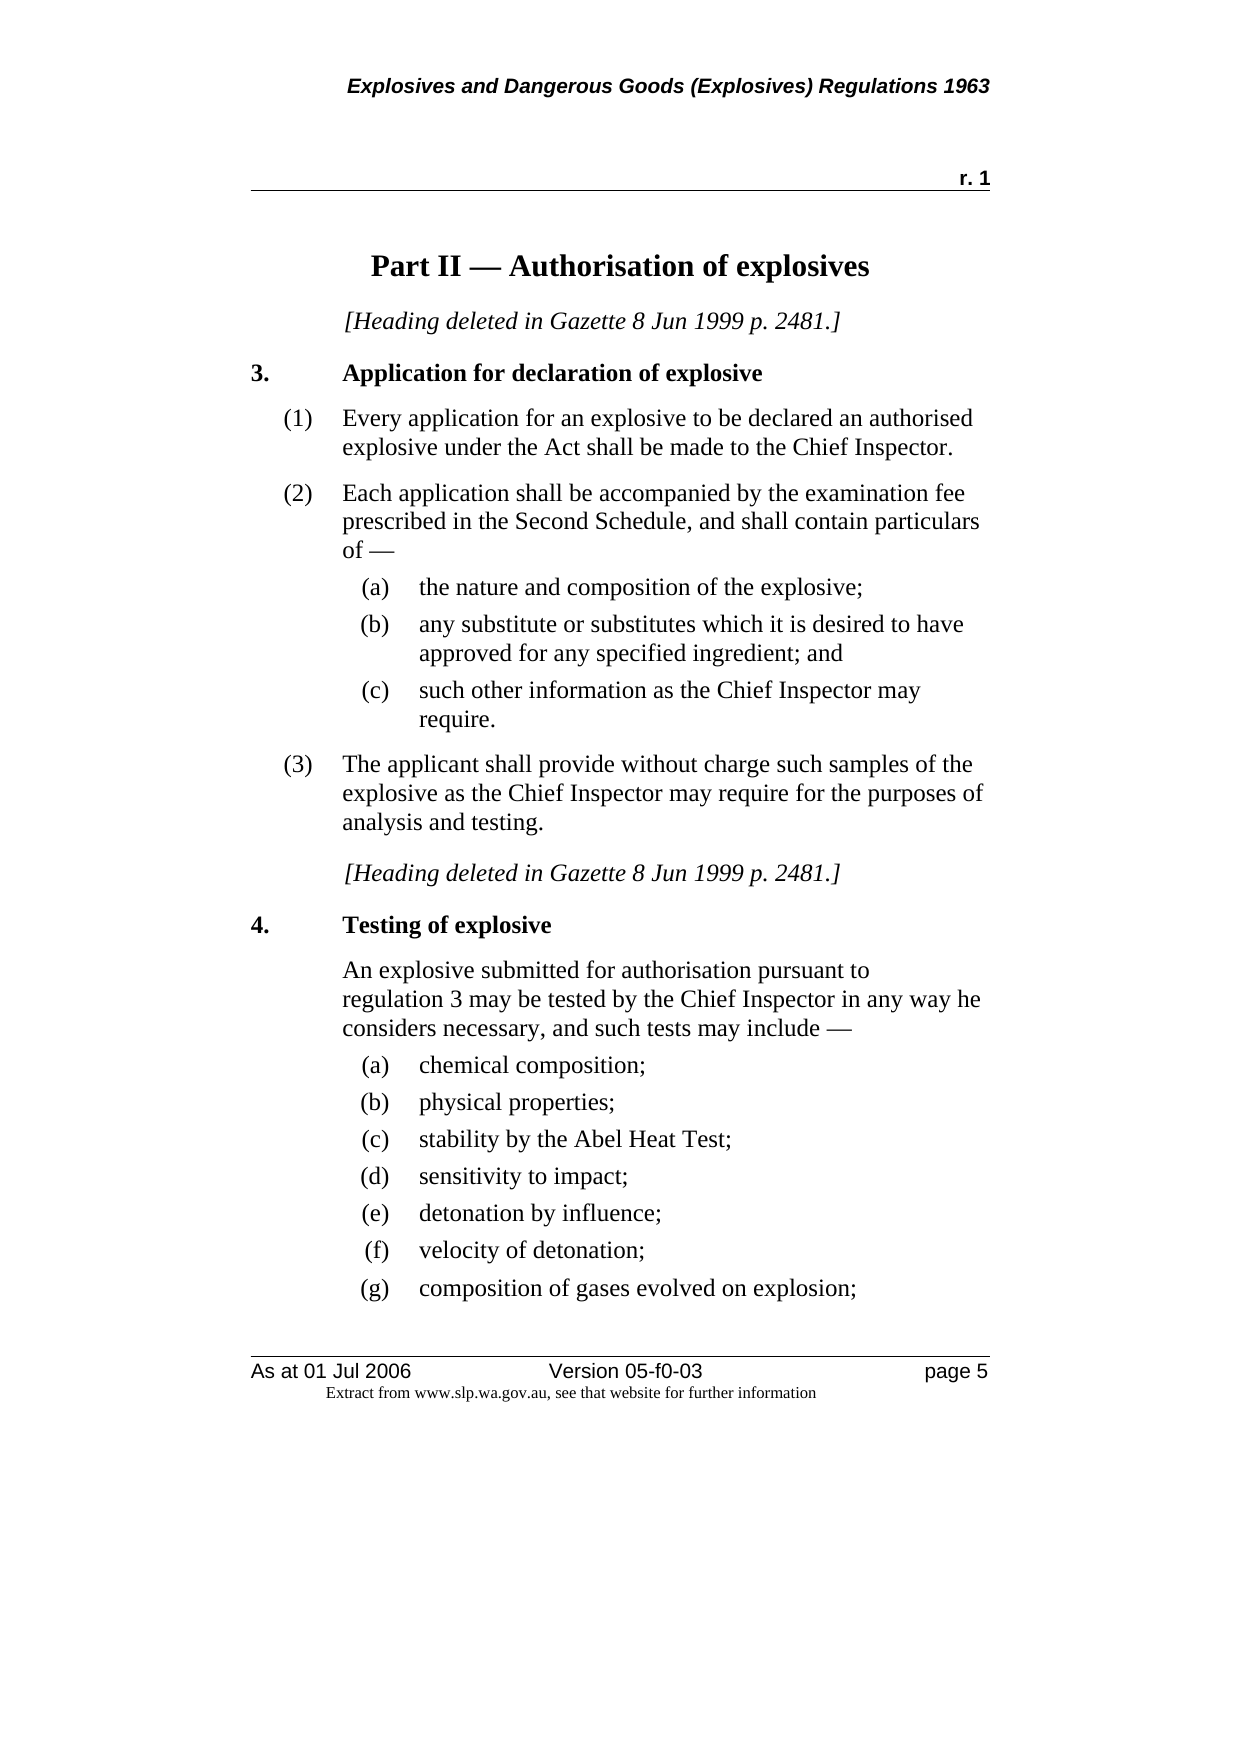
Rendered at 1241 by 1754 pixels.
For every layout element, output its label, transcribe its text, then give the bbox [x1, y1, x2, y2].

text (e) detonation by influence; [251, 1198, 990, 1227]
text (f) velocity of detonation; [251, 1236, 990, 1264]
text (g) composition of gases evolved on explosion; [251, 1273, 990, 1301]
text [Heading deleted in Gazette 8 Jun 1999 p. 2481.] [251, 858, 990, 887]
text (2) Each application shall be accompanied by the examination fee prescribed in the Second Schedule, and shall contain particulars of — [251, 478, 990, 564]
text (d) sensitivity to impact; [251, 1161, 990, 1190]
text (a) the nature and composition of the explosive; [251, 572, 990, 601]
text [Heading deleted in Gazette 8 Jun 1999 p. 2481.] [251, 306, 990, 335]
text (b) physical properties; [251, 1087, 990, 1116]
subtitle 3. Application for declaration of explosive [251, 358, 990, 387]
subtitle Part II — Authorisation of explosives [251, 247, 990, 283]
text (a) chemical composition; [251, 1050, 990, 1079]
text An explosive submitted for authorisation pursuant to regulation 3 may be tested by the Chief Inspector in any way he considers necessary, and such tests may include — [251, 956, 990, 1042]
subtitle 4. Testing of explosive [251, 910, 990, 939]
text (b) any substitute or substitutes which it is desired to have approved for any specified ingredient; and [251, 609, 990, 667]
text (1) Every application for an explosive to be declared an authorised explosive under the Act shall be made to the Chief Inspector. [251, 403, 990, 461]
text (c) such other information as the Chief Inspector may require. [251, 675, 990, 733]
text (3) The applicant shall provide without charge such samples of the explosive as the Chief Inspector may require for the purposes of analysis and testing. [251, 749, 990, 836]
text (c) stability by the Abel Heat Test; [251, 1124, 990, 1153]
